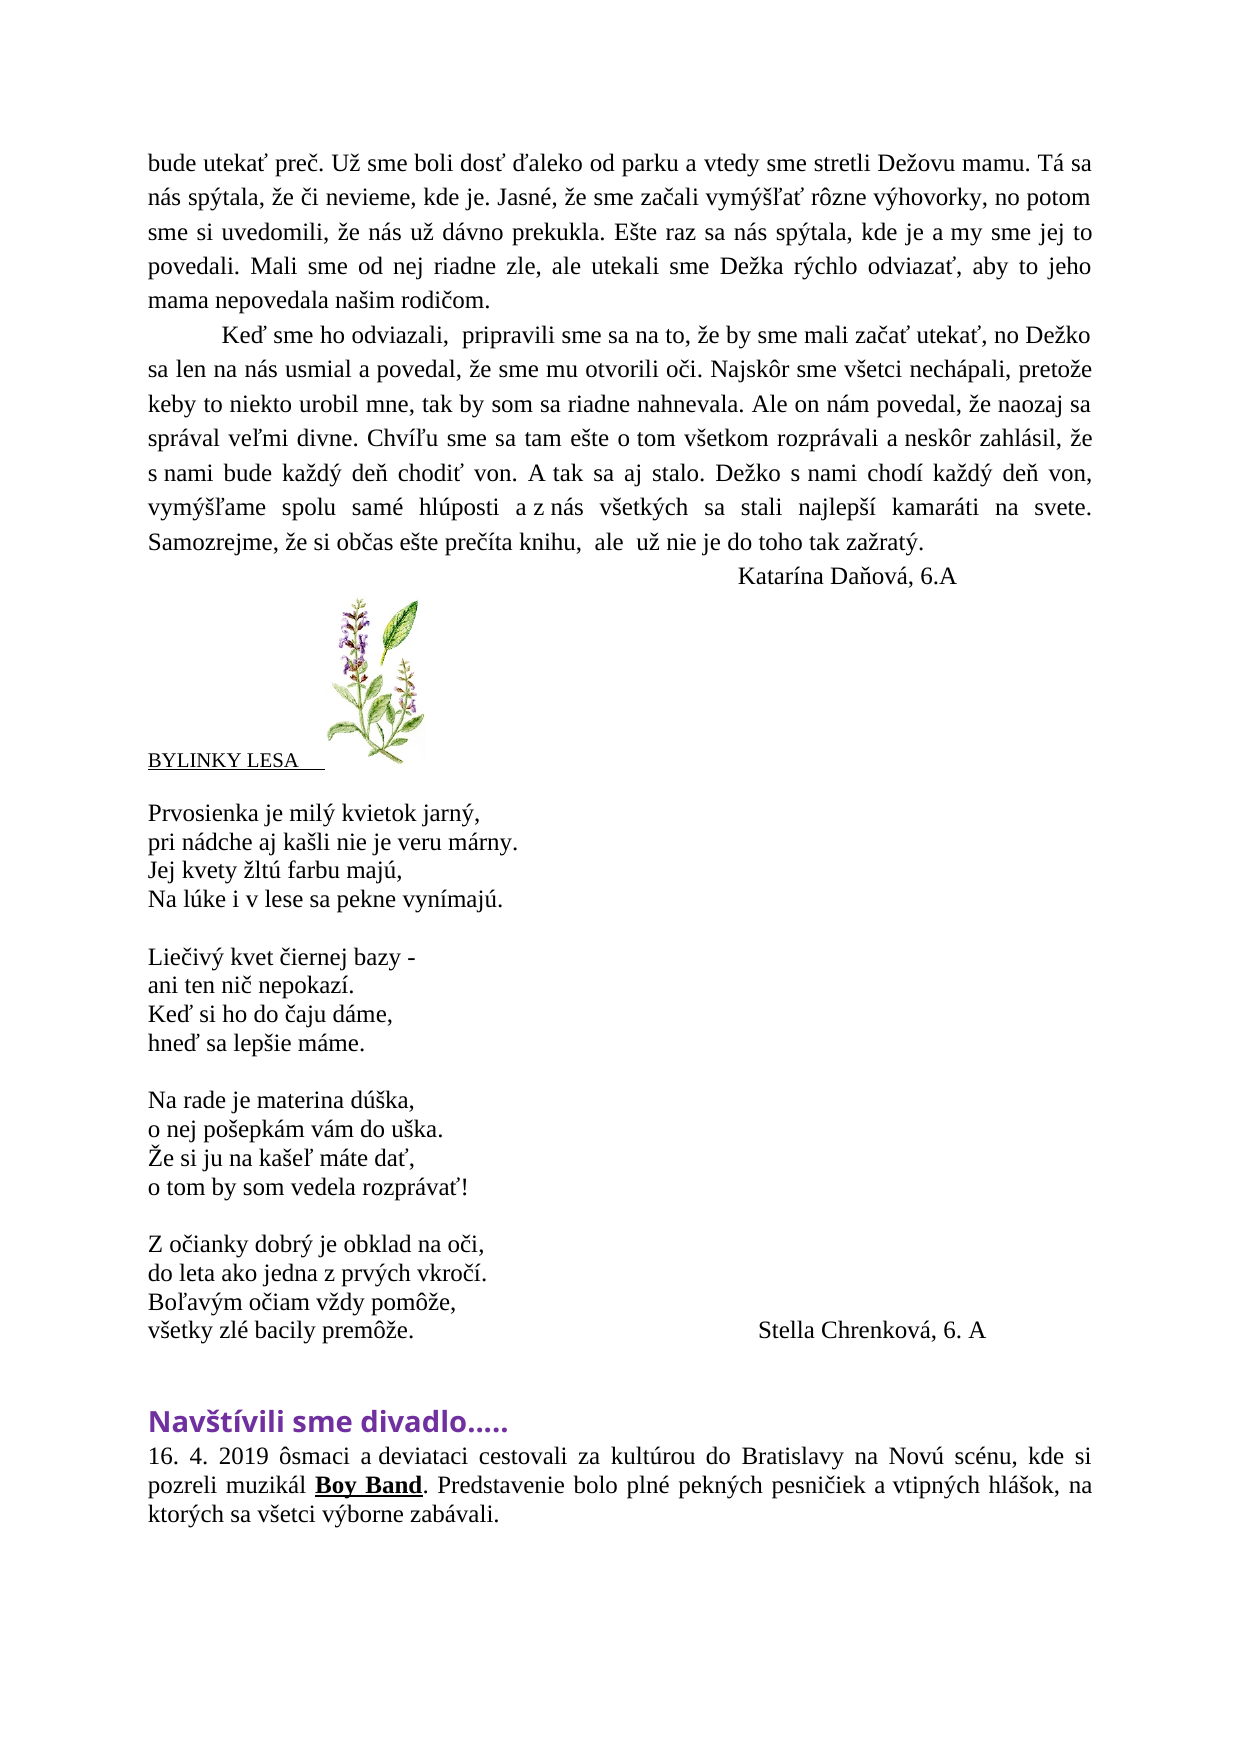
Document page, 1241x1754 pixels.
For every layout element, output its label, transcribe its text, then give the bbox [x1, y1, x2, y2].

text Katarína Daňová, 6.A [664, 561, 1093, 590]
text o nej pošepkám vám do uška. [148, 1114, 1093, 1143]
text Boľavým očiam vždy pomôže, [148, 1287, 1093, 1315]
text Že si ju na kašeľ máte dať, [148, 1143, 1093, 1172]
text Keď sme ho odviazali, pripravili sme sa na to, že by sme mali začať utekať, no Dežko sa len na nás usmial a povedal, že sme mu otvorili oči. Najskôr sme všetci nechápali, pretože keby to niekto urobil mne, tak by som sa riadne nahnevala. Ale on nám povedal, že naozaj sa správal veľmi divne. Chvíľu sme sa tam ešte o tom všetkom rozprávali a neskôr zahlásil, že s nami bude každý deň chodiť von. A tak sa aj stalo. Dežko s nami chodí každý deň von, vymýšľame spolu samé hlúposti a z nás všetkých sa stali najlepší kamaráti na svete. Samozrejme, že si občas ešte prečíta knihu, ale už nie je do toho tak zažratý. [148, 320, 1093, 556]
text 16. 4. 2019 ôsmaci a deviataci cestovali za kultúrou do Bratislavy na Novú scénu, kde si pozreli muzikál Boy Band. Predstavenie bolo plné pekných pesničiek a vtipných hlášok, na ktorých sa všetci výborne zabávali. [148, 1441, 1093, 1528]
text pri nádche aj kašli nie je veru márny. [148, 827, 1093, 855]
text hneď sa lepšie máme. [148, 1028, 1093, 1057]
text Liečivý kvet čiernej bazy - [148, 942, 1093, 970]
text do leta ako jedna z prvých vkročí. [148, 1258, 1093, 1287]
picture [324, 595, 426, 768]
text Z očianky dobrý je obklad na oči, [148, 1229, 1093, 1258]
text Na lúke i v lese sa pekne vynímajú. [148, 884, 1093, 913]
text ani ten nič nepokazí. [148, 970, 1093, 999]
text BYLINKY LESA [148, 596, 1093, 772]
text Navštívili sme divadlo..... [148, 1402, 1093, 1441]
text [148, 148, 1093, 314]
text Jej kvety žltú farbu majú, [148, 855, 1093, 884]
text Prvosienka je milý kvietok jarný, [148, 798, 1093, 827]
text o tom by som vedela rozprávať! [148, 1172, 1093, 1200]
text všetky zlé bacily premôže. Stella Chrenková, 6. A [148, 1315, 1093, 1344]
text Na rade je materina dúška, [148, 1085, 1093, 1114]
text Keď si ho do čaju dáme, [148, 999, 1093, 1028]
